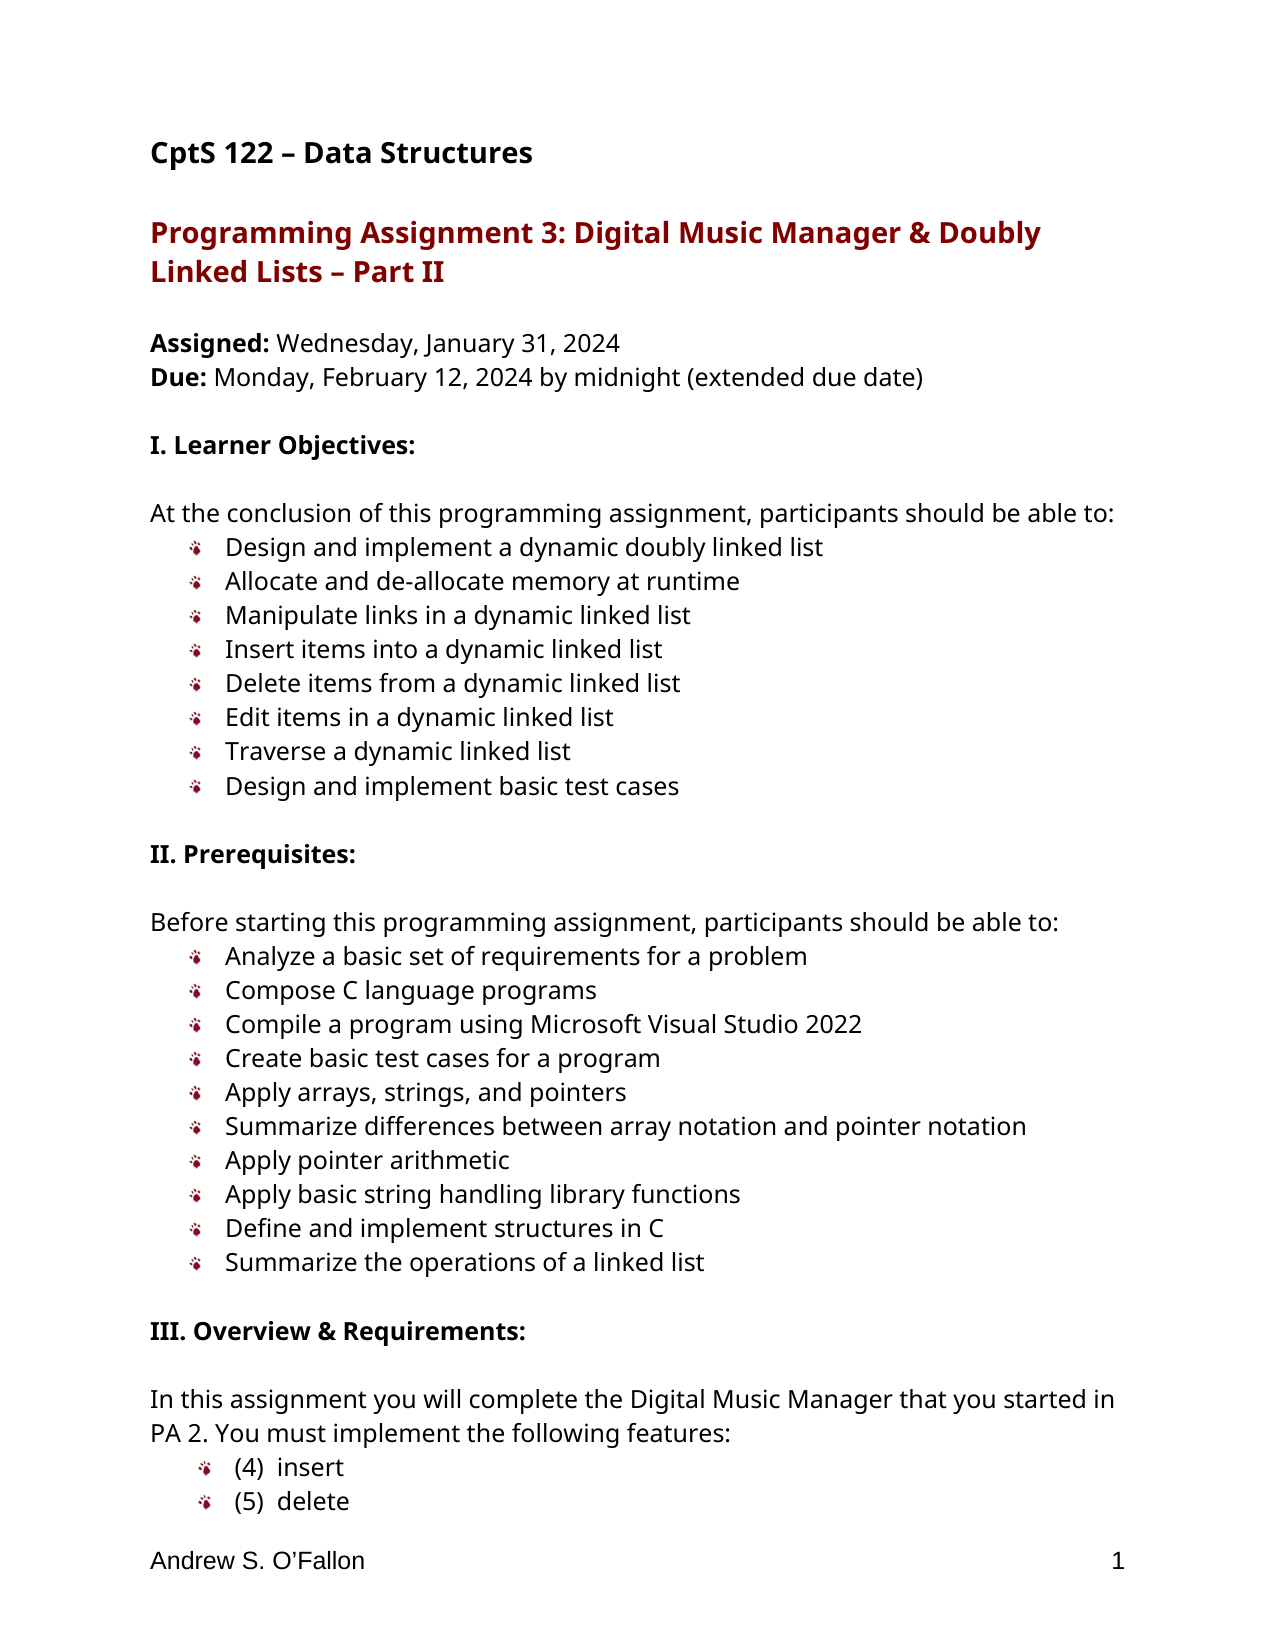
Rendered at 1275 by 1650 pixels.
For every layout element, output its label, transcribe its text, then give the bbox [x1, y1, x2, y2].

picture [188, 1187, 203, 1204]
picture [188, 574, 203, 591]
text Due: Monday, February 12, 2024 by midnight (extended due date) [150, 359, 1125, 393]
text I. Learner Objectives: [150, 427, 1125, 462]
text In this assignment you will complete the Digital Music Manager that you started in PA 2. You must implement the following features: [150, 1381, 1125, 1449]
list Manipulate links in a dynamic linked list [187, 598, 1125, 632]
list Design and implement basic test cases [187, 768, 1125, 802]
list Compile a program using Microsoft Visual Studio 2022 [187, 1007, 1125, 1041]
list Analyze a basic set of requirements for a problem [187, 938, 1125, 972]
text III. Overview & Requirements: [150, 1313, 1125, 1347]
picture [188, 1050, 203, 1068]
picture [188, 1255, 203, 1272]
text II. Prerequisites: [150, 836, 1125, 870]
picture [188, 744, 203, 761]
list Apply pointer arithmetic [187, 1143, 1125, 1177]
text CptS 122 – Data Structures [150, 132, 1125, 172]
picture [188, 642, 203, 659]
list Allocate and de-allocate memory at runtime [187, 564, 1125, 598]
list Delete items from a dynamic linked list [187, 666, 1125, 700]
picture [188, 1153, 203, 1170]
picture [188, 1016, 203, 1034]
list Compose C language programs [187, 972, 1125, 1007]
picture [188, 1084, 203, 1102]
picture [188, 710, 203, 727]
list Insert items into a dynamic linked list [187, 632, 1125, 666]
list Apply arrays, strings, and pointers [187, 1075, 1125, 1109]
picture [188, 948, 203, 966]
list Edit items in a dynamic linked list [187, 700, 1125, 734]
text Programming Assignment 3: Digital Music Manager & Doubly Linked Lists – Part II [150, 212, 1125, 291]
text At the conclusion of this programming assignment, participants should be able to: [150, 496, 1125, 530]
list Define and implement structures in C [187, 1211, 1125, 1245]
list (4) insert [197, 1449, 1125, 1483]
list Design and implement a dynamic doubly linked list [187, 530, 1125, 564]
picture [188, 676, 203, 693]
list Create basic test cases for a program [187, 1041, 1125, 1075]
list Summarize differences between array notation and pointer notation [187, 1109, 1125, 1143]
list Summarize the operations of a linked list [187, 1245, 1125, 1279]
text Before starting this programming assignment, participants should be able to: [150, 904, 1125, 938]
picture [197, 1459, 213, 1477]
list Traverse a dynamic linked list [187, 734, 1125, 768]
picture [188, 1221, 203, 1238]
picture [188, 608, 203, 625]
list Apply basic string handling library functions [187, 1177, 1125, 1211]
picture [188, 1119, 203, 1136]
picture [188, 982, 203, 1000]
picture [188, 778, 203, 795]
text Assigned: Wednesday, January 31, 2024 [150, 325, 1125, 359]
picture [188, 539, 203, 557]
list (5) delete [197, 1483, 1125, 1517]
picture [197, 1493, 213, 1511]
